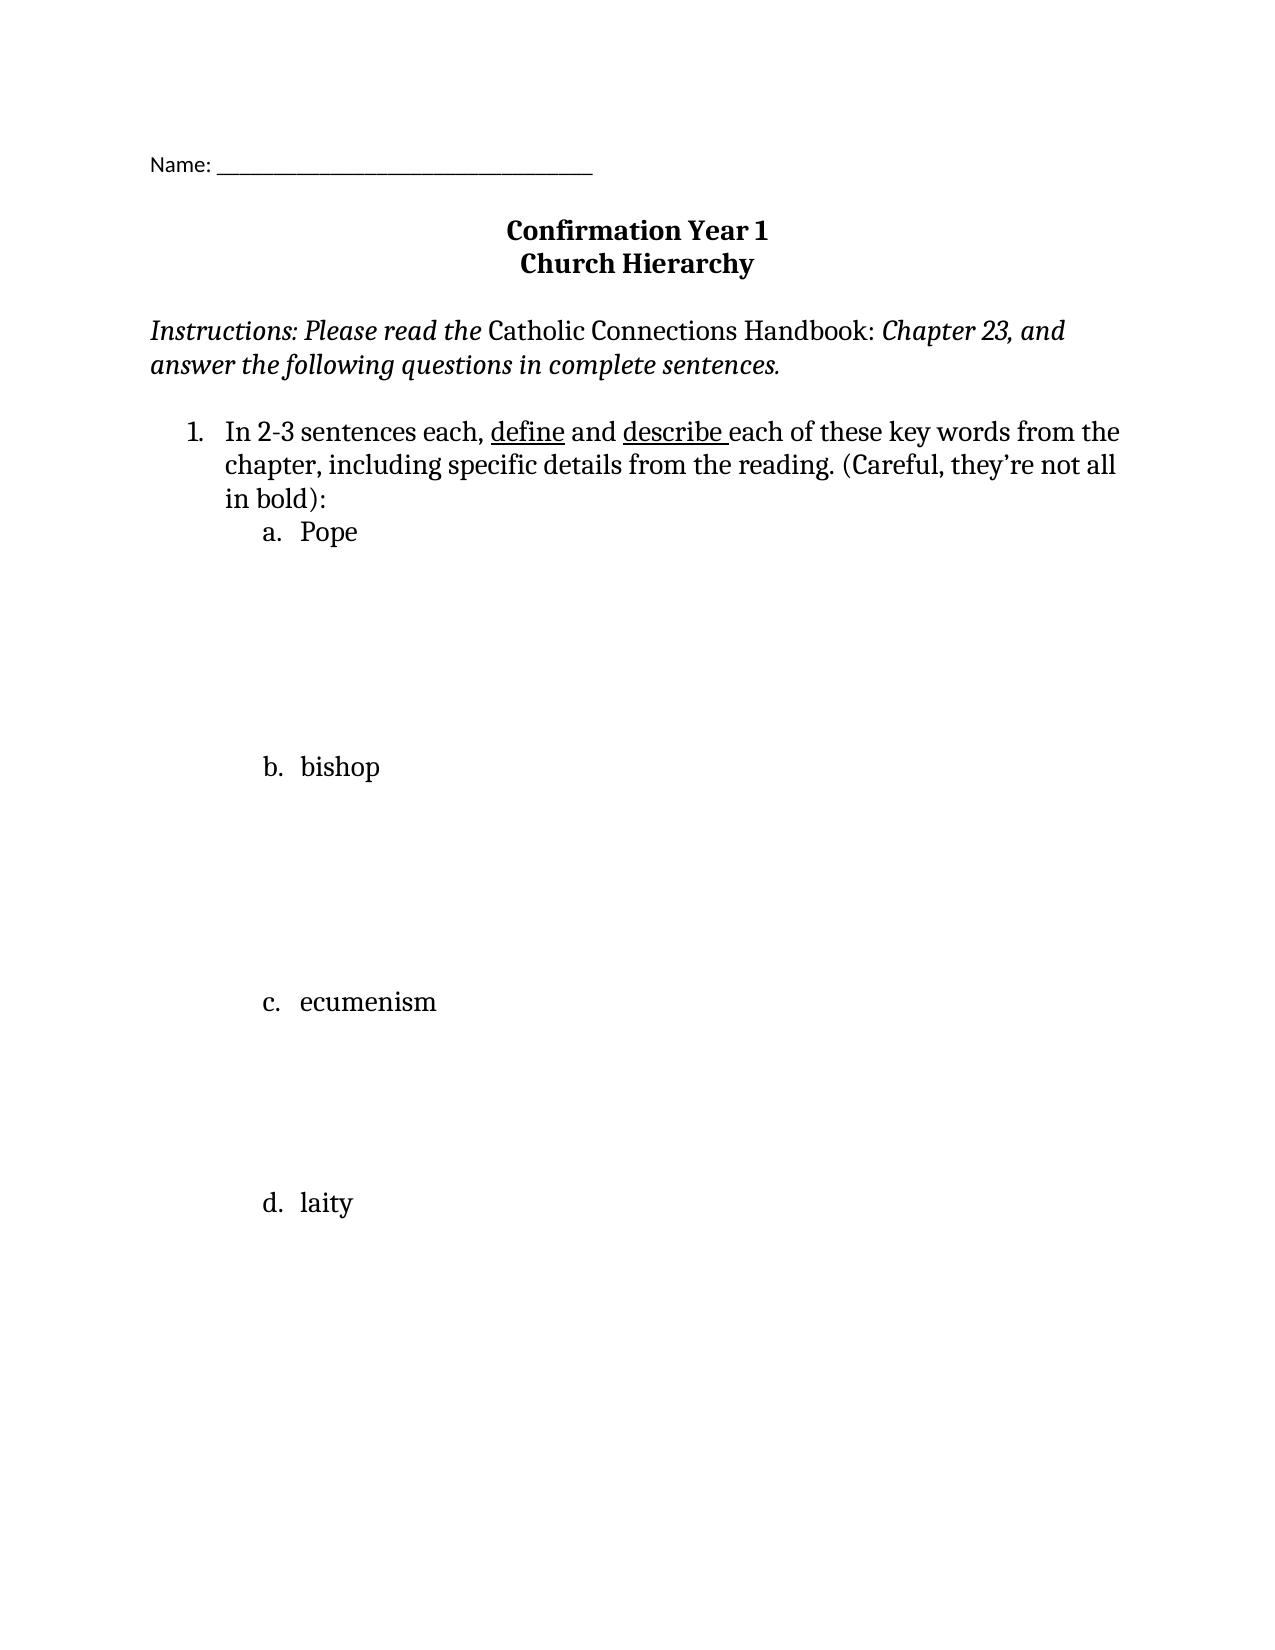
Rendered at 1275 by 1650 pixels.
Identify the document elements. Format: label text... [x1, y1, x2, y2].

list Pope [262, 516, 1125, 549]
list bishop [262, 750, 1125, 784]
text Church Hierarchy [150, 247, 1125, 281]
text Name: _________________________________ [150, 150, 1125, 178]
list ecumenism [262, 985, 1125, 1019]
list laity [262, 1186, 1125, 1220]
text Confirmation Year 1 [150, 214, 1125, 247]
text Instructions: Please read the Catholic Connections Handbook: Chapter 23, and answer the following questions in complete sentences. [150, 314, 1125, 381]
list In 2-3 sentences each, define and describe each of these key words from the chapter, including specific details from the reading. (Careful, they’re not all in bold): [187, 415, 1125, 516]
